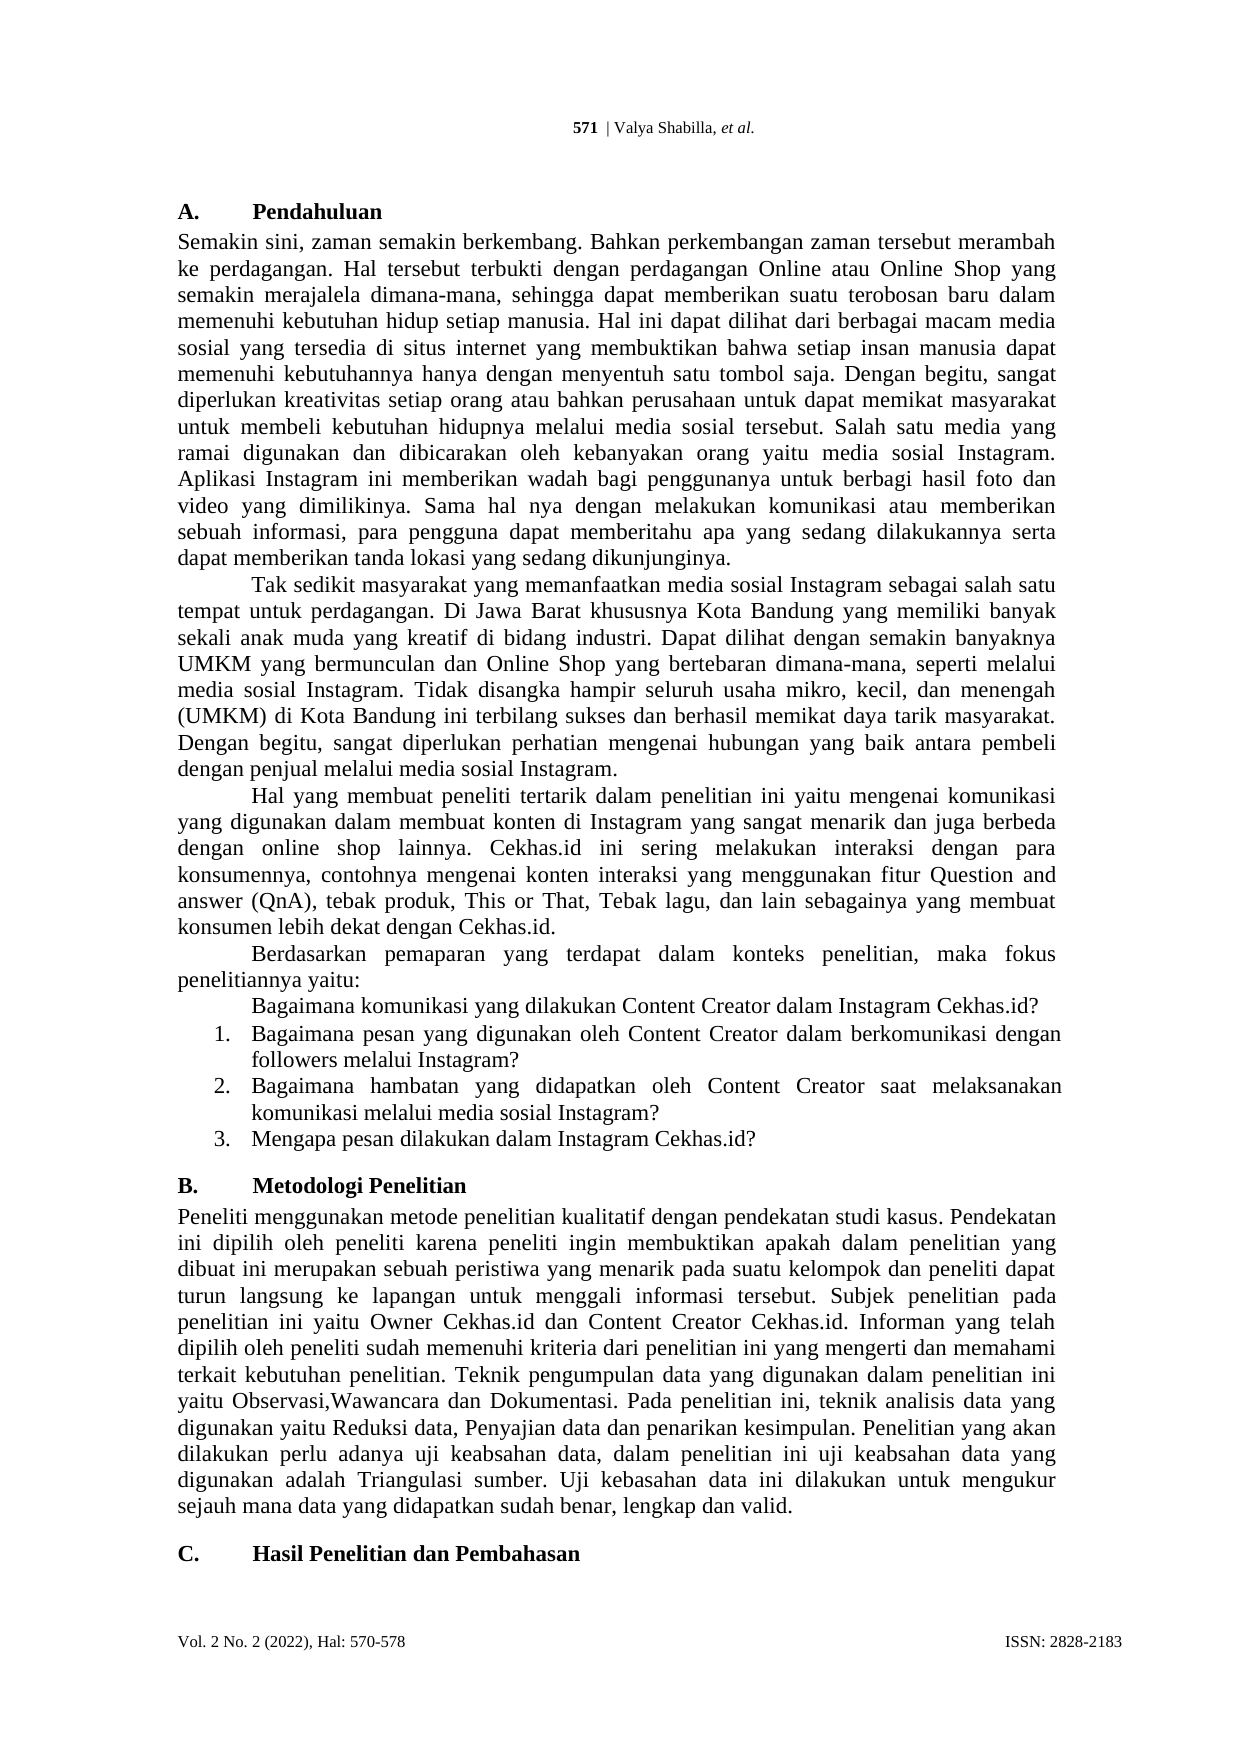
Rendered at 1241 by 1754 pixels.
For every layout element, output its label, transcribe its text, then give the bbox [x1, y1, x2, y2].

text Berdasarkan pemaparan yang terdapat dalam konteks penelitian, maka fokus penelitiannya yaitu: [177, 940, 1058, 992]
text Hal yang membuat peneliti tertarik dalam penelitian ini yaitu mengenai komunikasi yang digunakan dalam membuat konten di Instagram yang sangat menarik dan juga berbeda dengan online shop lainnya. Cekhas.id ini sering melakukan interaksi dengan para konsumennya, contohnya mengenai konten interaksi yang menggunakan fitur Question and answer (QnA), tebak produk, This or That, Tebak lagu, dan lain sebagainya yang membuat konsumen lebih dekat dengan Cekhas.id. [177, 782, 1058, 940]
text Hasil Penelitian dan Pembahasan [177, 1540, 1063, 1566]
text Mengapa pesan dilakukan dalam Instagram Cekhas.id? [213, 1125, 1063, 1152]
text Tak sedikit masyarakat yang memanfaatkan media sosial Instagram sebagai salah satu tempat untuk perdagangan. Di Jawa Barat khususnya Kota Bandung yang memiliki banyak sekali anak muda yang kreatif di bidang industri. Dapat dilihat dengan semakin banyaknya UMKM yang bermunculan dan Online Shop yang bertebaran dimana-mana, seperti melalui media sosial Instagram. Tidak disangka hampir seluruh usaha mikro, kecil, dan menengah (UMKM) di Kota Bandung ini terbilang sukses dan berhasil memikat daya tarik masyarakat. Dengan begitu, sangat diperlukan perhatian mengenai hubungan yang baik antara pembeli dengan penjual melalui media sosial Instagram. [177, 571, 1058, 782]
text Metodologi Penelitian [177, 1172, 1063, 1199]
text Semakin sini, zaman semakin berkembang. Bahkan perkembangan zaman tersebut merambah ke perdagangan. Hal tersebut terbukti dengan perdagangan Online atau Online Shop yang semakin merajalela dimana-mana, sehingga dapat memberikan suatu terobosan baru dalam memenuhi kebutuhan hidup setiap manusia. Hal ini dapat dilihat dari berbagai macam media sosial yang tersedia di situs internet yang membuktikan bahwa setiap insan manusia dapat memenuhi kebutuhannya hanya dengan menyentuh satu tombol saja. Dengan begitu, sangat diperlukan kreativitas setiap orang atau bahkan perusahaan untuk dapat memikat masyarakat untuk membeli kebutuhan hidupnya melalui media sosial tersebut. Salah satu media yang ramai digunakan dan dibicarakan oleh kebanyakan orang yaitu media sosial Instagram. Aplikasi Instagram ini memberikan wadah bagi penggunanya untuk berbagi hasil foto dan video yang dimilikinya. Sama hal nya dengan melakukan komunikasi atau memberikan sebuah informasi, para pengguna dapat memberitahu apa yang sedang dilakukannya serta dapat memberikan tanda lokasi yang sedang dikunjunginya. [177, 228, 1058, 571]
text Bagaimana komunikasi yang dilakukan Content Creator dalam Instagram Cekhas.id? [177, 992, 1058, 1019]
text Peneliti menggunakan metode penelitian kualitatif dengan pendekatan studi kasus. Pendekatan ini dipilih oleh peneliti karena peneliti ingin membuktikan apakah dalam penelitian yang dibuat ini merupakan sebuah peristiwa yang menarik pada suatu kelompok dan peneliti dapat turun langsung ke lapangan untuk menggali informasi tersebut. Subjek penelitian pada penelitian ini yaitu Owner Cekhas.id dan Content Creator Cekhas.id. Informan yang telah dipilih oleh peneliti sudah memenuhi kriteria dari penelitian ini yang mengerti dan memahami terkait kebutuhan penelitian. Teknik pengumpulan data yang digunakan dalam penelitian ini yaitu Observasi,Wawancara dan Dokumentasi. Pada penelitian ini, teknik analisis data yang digunakan yaitu Reduksi data, Penyajian data dan penarikan kesimpulan. Penelitian yang akan dilakukan perlu adanya uji keabsahan data, dalam penelitian ini uji keabsahan data yang digunakan adalah Triangulasi sumber. Uji kebasahan data ini dilakukan untuk mengukur sejauh mana data yang didapatkan sudah benar, lengkap dan valid. [177, 1203, 1058, 1519]
text Bagaimana hambatan yang didapatkan oleh Content Creator saat melaksanakan komunikasi melalui media sosial Instagram? [213, 1073, 1063, 1125]
text Bagaimana pesan yang digunakan oleh Content Creator dalam berkomunikasi dengan followers melalui Instagram? [213, 1020, 1063, 1073]
text Pendahuluan [177, 198, 1063, 224]
